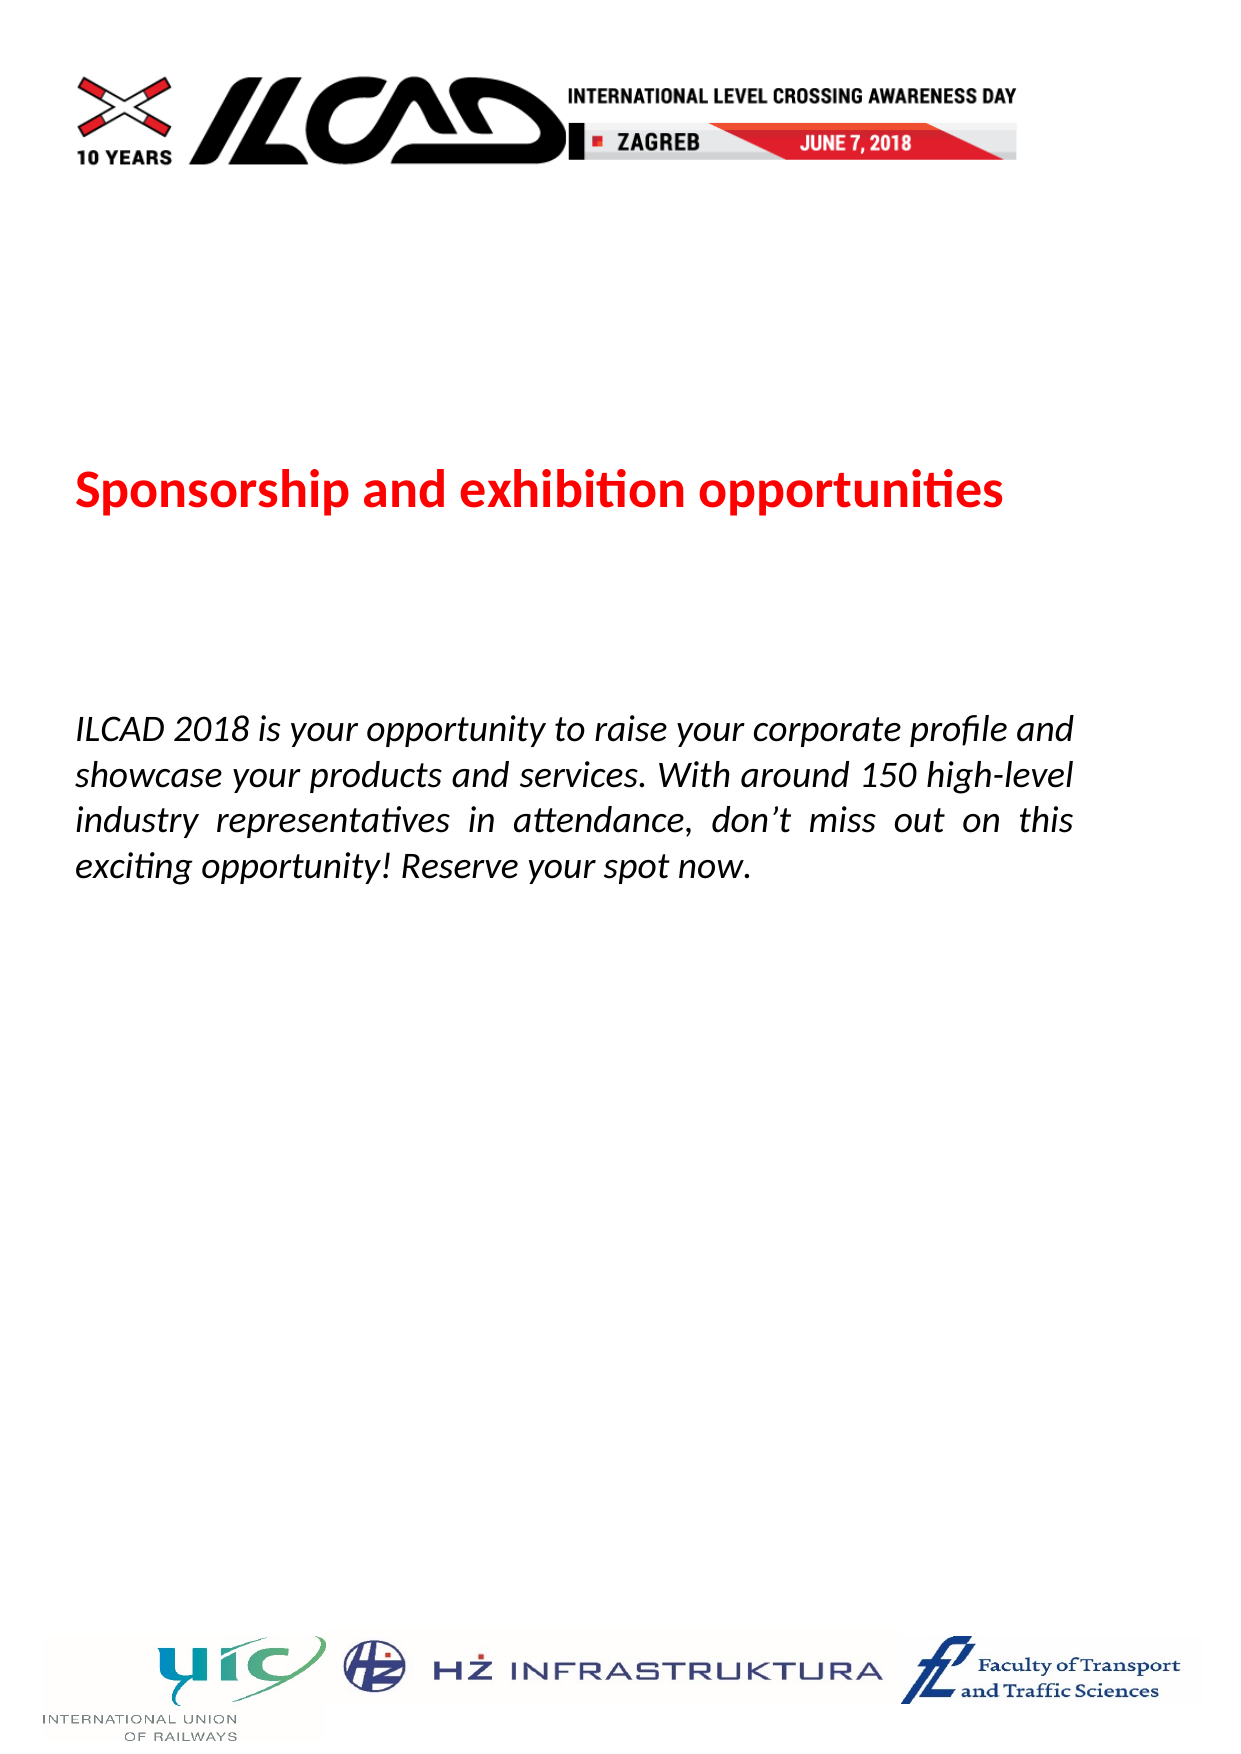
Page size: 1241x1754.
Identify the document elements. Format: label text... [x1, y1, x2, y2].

text ILCAD 2018 is your opportunity to raise your corporate profile and showcase your products and services. With around 150 high-level industry representatives in attendance, don’t miss out on this exciting opportunity! Reserve your spot now. [75, 705, 1079, 888]
picture [75, 73, 1018, 170]
text Sponsorship and exhibition opportunities [75, 455, 1079, 521]
picture [43, 1628, 1202, 1741]
